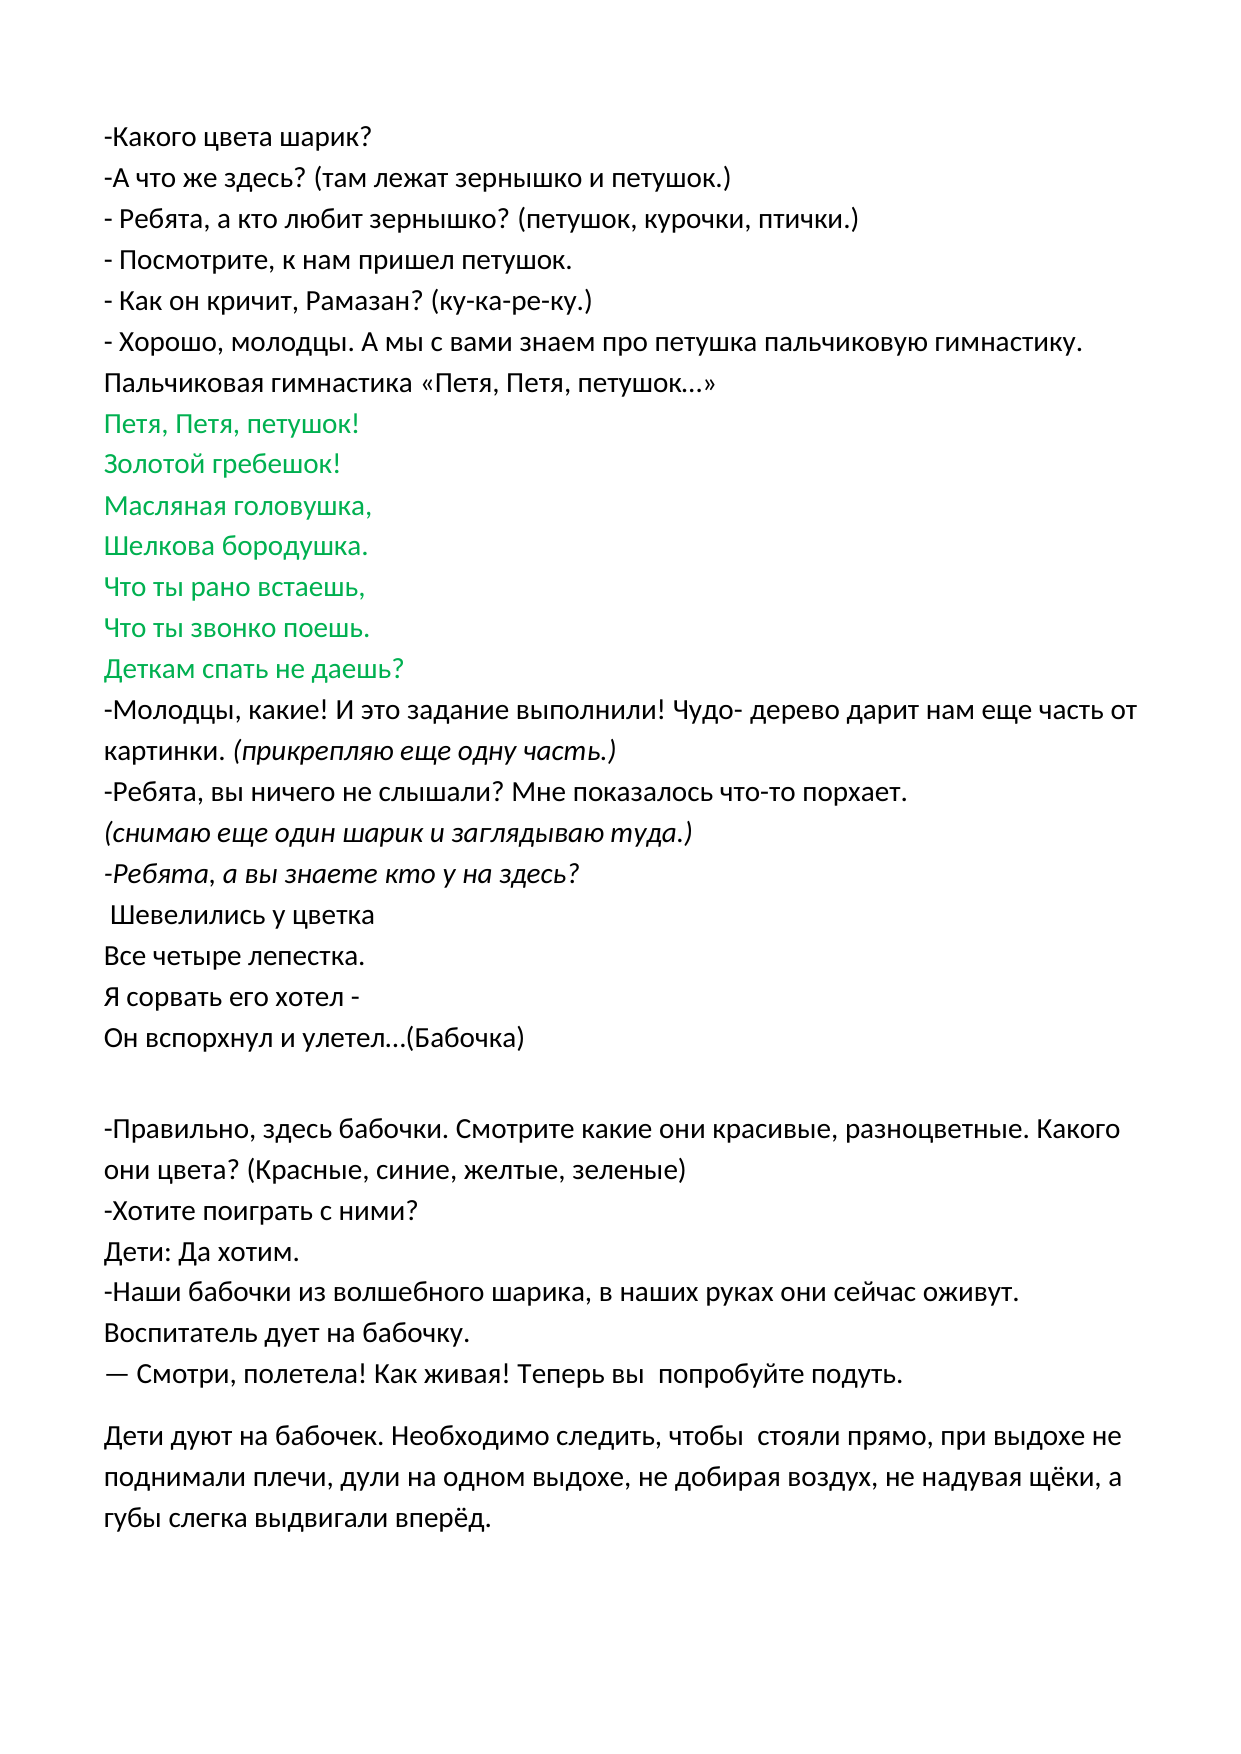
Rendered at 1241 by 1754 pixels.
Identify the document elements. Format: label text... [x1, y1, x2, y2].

text -Ребята, а вы знаете кто у на здесь? [103, 855, 1152, 891]
text (снимаю еще один шарик и заглядываю туда.) [103, 814, 1152, 850]
text Петя, Петя, петушок! [103, 405, 1152, 440]
text Дети дуют на бабочек. Необходимо следить, чтобы стояли прямо, при выдохе не поднимали плечи, дули на одном выдохе, не добирая воздух, не надувая щёки, а губы слегка выдвигали вперёд. [103, 1417, 1152, 1535]
text - Хорошо, молодцы. А мы с вами знаем про петушка пальчиковую гимнастику. [103, 323, 1152, 358]
text Шевелились у цветка Все четыре лепестка. Я сорвать его хотел - Он вспорхнул и улетел…(Бабочка) [103, 896, 1152, 1054]
text Что ты звонко поешь. [103, 609, 1152, 645]
text - Как он кричит, Рамазан? (ку-ка-ре-ку.) [103, 282, 1152, 317]
text -Наши бабочки из волшебного шарика, в наших руках они сейчас оживут. [103, 1273, 1152, 1309]
text Золотой гребешок! [103, 446, 1152, 481]
text Дети: Да хотим. [103, 1233, 1152, 1268]
text -Ребята, вы ничего не слышали? Мне показалось что-то порхает. [103, 773, 1152, 809]
text -Хотите поиграть с ними? [103, 1192, 1152, 1227]
text -Правильно, здесь бабочки. Смотрите какие они красивые, разноцветные. Какого они цвета? (Красные, синие, желтые, зеленые) [103, 1110, 1152, 1186]
text Шелкова бородушка. [103, 527, 1152, 563]
text - Посмотрите, к нам пришел петушок. [103, 241, 1152, 277]
text -Какого цвета шарик? [103, 118, 1152, 154]
text Деткам спать не даешь? [103, 650, 1152, 686]
text Пальчиковая гимнастика «Петя, Петя, петушок…» [103, 364, 1152, 399]
text Что ты рано встаешь, [103, 568, 1152, 604]
text Масляная головушка, [103, 487, 1152, 522]
text Воспитатель дует на бабочку. — Смотри, полетела! Как живая! Теперь вы попробуйте подуть. [103, 1314, 1152, 1391]
text -Молодцы, какие! И это задание выполнили! Чудо- дерево дарит нам еще часть от картинки. (прикрепляю еще одну часть.) [103, 691, 1152, 768]
text - Ребята, а кто любит зернышко? (петушок, курочки, птички.) [103, 200, 1152, 236]
text -А что же здесь? (там лежат зернышко и петушок.) [103, 159, 1152, 195]
